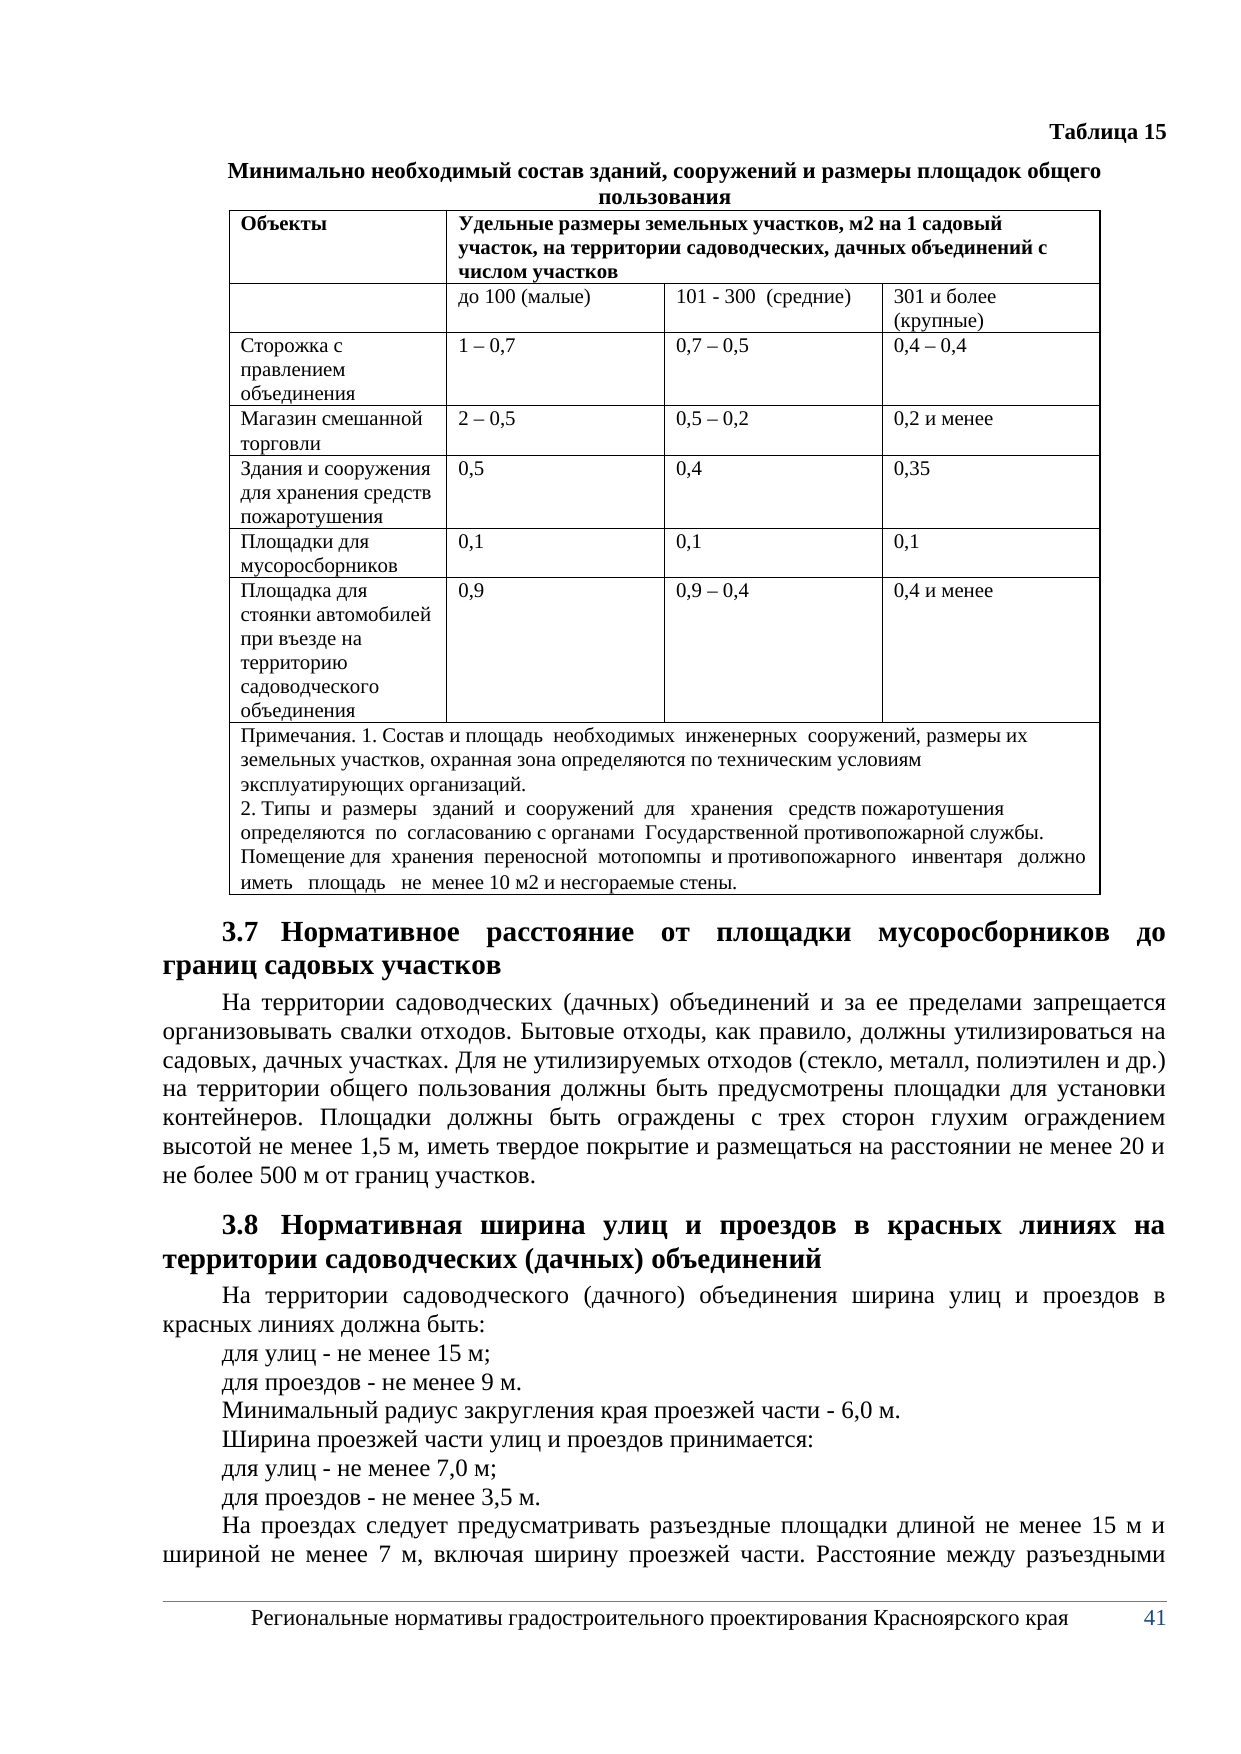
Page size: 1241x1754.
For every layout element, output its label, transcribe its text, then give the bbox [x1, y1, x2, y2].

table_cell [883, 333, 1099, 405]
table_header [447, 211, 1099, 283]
text для улиц - не менее 7,0 м; [162, 1453, 1167, 1482]
text для проездов - не менее 9 м. [162, 1367, 1167, 1396]
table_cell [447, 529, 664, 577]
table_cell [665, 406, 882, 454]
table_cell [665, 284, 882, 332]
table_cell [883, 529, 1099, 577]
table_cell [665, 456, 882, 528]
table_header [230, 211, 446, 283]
text Минимально необходимый состав зданий, сооружений и размеры площадок общего пользования [162, 157, 1167, 210]
text для проездов - не менее 3,5 м. [162, 1482, 1167, 1511]
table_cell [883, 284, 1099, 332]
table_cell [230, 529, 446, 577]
text для улиц - не менее 15 м; [162, 1338, 1167, 1367]
subtitle Нормативное расстояние от площадки мусоросборников до границ садовых участков [162, 914, 1167, 981]
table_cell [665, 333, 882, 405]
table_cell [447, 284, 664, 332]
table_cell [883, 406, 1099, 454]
subtitle Нормативная ширина улиц и проездов в красных линиях на территории садоводческих (дачных) объединений [162, 1207, 1167, 1274]
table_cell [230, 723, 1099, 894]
text На территории садоводческих (дачных) объединений и за ее пределами запрещается организовывать свалки отходов. Бытовые отходы, как правило, должны утилизироваться на садовых, дачных участках. Для не утилизируемых отходов (стекло, металл, полиэтилен и др.) на территории общего пользования должны быть предусмотрены площадки для установки контейнеров. Площадки должны быть ограждены с трех сторон глухим ограждением высотой не менее 1,5 м, иметь твердое покрытие и размещаться на расстоянии не менее 20 и не более 500 м от границ участков. [162, 987, 1167, 1188]
text Ширина проезжей части улиц и проездов принимается: [162, 1424, 1167, 1453]
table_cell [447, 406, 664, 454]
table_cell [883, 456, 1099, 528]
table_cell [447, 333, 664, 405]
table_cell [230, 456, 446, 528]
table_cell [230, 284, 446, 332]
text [162, 1511, 1167, 1568]
text На территории садоводческого (дачного) объединения ширина улиц и проездов в красных линиях должна быть: [162, 1281, 1167, 1338]
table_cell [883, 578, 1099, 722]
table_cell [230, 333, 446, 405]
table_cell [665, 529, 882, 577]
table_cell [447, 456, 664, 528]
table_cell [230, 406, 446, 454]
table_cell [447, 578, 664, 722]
text Минимальный радиус закругления края проезжей части - 6,0 м. [162, 1396, 1167, 1424]
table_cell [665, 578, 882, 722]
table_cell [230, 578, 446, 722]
